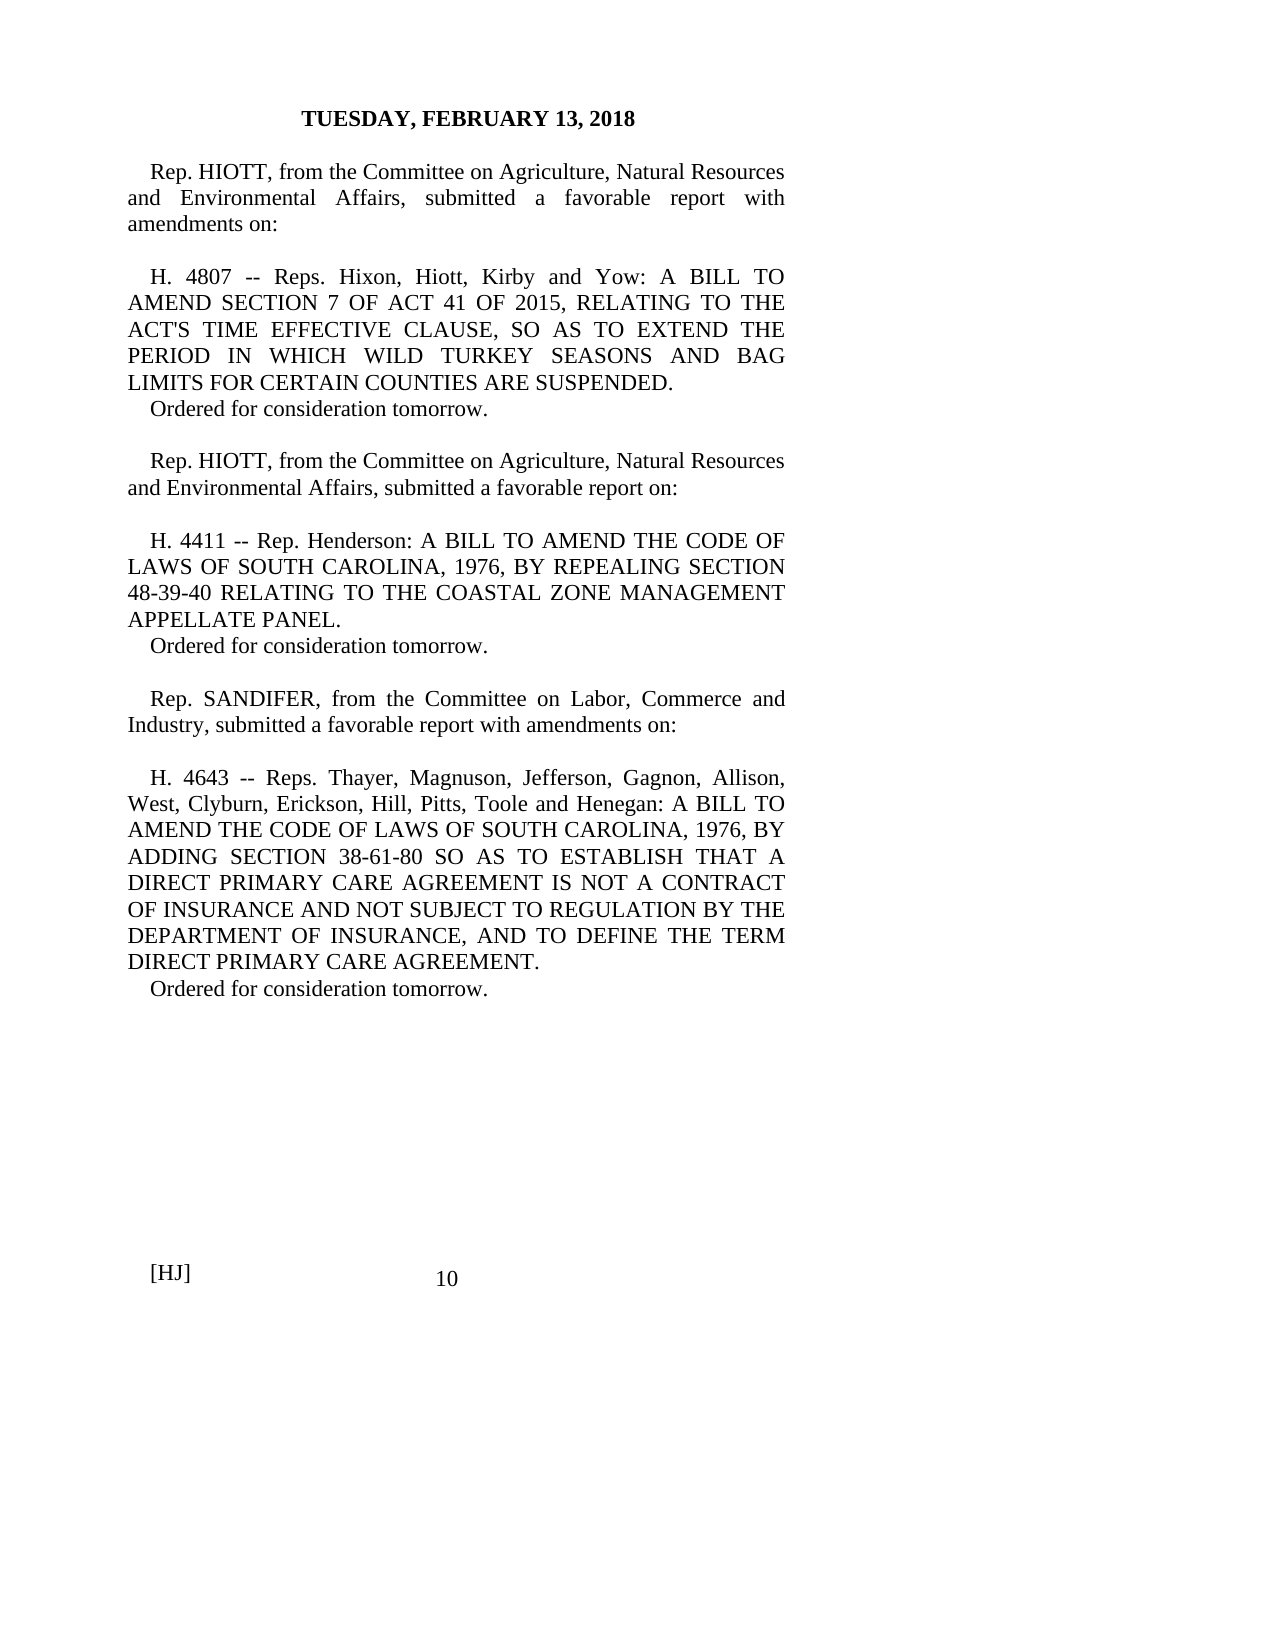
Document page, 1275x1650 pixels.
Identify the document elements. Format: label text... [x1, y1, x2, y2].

text Rep. HIOTT, from the Committee on Agriculture, Natural Resources and Environmental Affairs, submitted a favorable report with amendments on: [127, 158, 786, 237]
text Ordered for consideration tomorrow. [127, 395, 786, 421]
text H. 4411 -- Rep. Henderson: A BILL TO AMEND THE CODE OF LAWS OF SOUTH CAROLINA, 1976, BY REPEALING SECTION 48-39-40 RELATING TO THE COASTAL ZONE MANAGEMENT APPELLATE PANEL. [127, 527, 786, 632]
text H. 4643 -- Reps. Thayer, Magnuson, Jefferson, Gagnon, Allison, West, Clyburn, Erickson, Hill, Pitts, Toole and Henegan: A BILL TO AMEND THE CODE OF LAWS OF SOUTH CAROLINA, 1976, BY ADDING SECTION 38-61-80 SO AS TO ESTABLISH THAT A DIRECT PRIMARY CARE AGREEMENT IS NOT A CONTRACT OF INSURANCE AND NOT SUBJECT TO REGULATION BY THE DEPARTMENT OF INSURANCE, AND TO DEFINE THE TERM DIRECT PRIMARY CARE AGREEMENT. [127, 764, 786, 975]
text H. 4807 -- Reps. Hixon, Hiott, Kirby and Yow: A BILL TO AMEND SECTION 7 OF ACT 41 OF 2015, RELATING TO THE ACT'S TIME EFFECTIVE CLAUSE, SO AS TO EXTEND THE PERIOD IN WHICH WILD TURKEY SEASONS AND BAG LIMITS FOR CERTAIN COUNTIES ARE SUSPENDED. [127, 263, 786, 395]
text Rep. SANDIFER, from the Committee on Labor, Commerce and Industry, submitted a favorable report with amendments on: [127, 685, 786, 737]
text Ordered for consideration tomorrow. [127, 632, 786, 658]
text Rep. HIOTT, from the Committee on Agriculture, Natural Resources and Environmental Affairs, submitted a favorable report on: [127, 448, 786, 500]
text Ordered for consideration tomorrow. [127, 975, 786, 1001]
